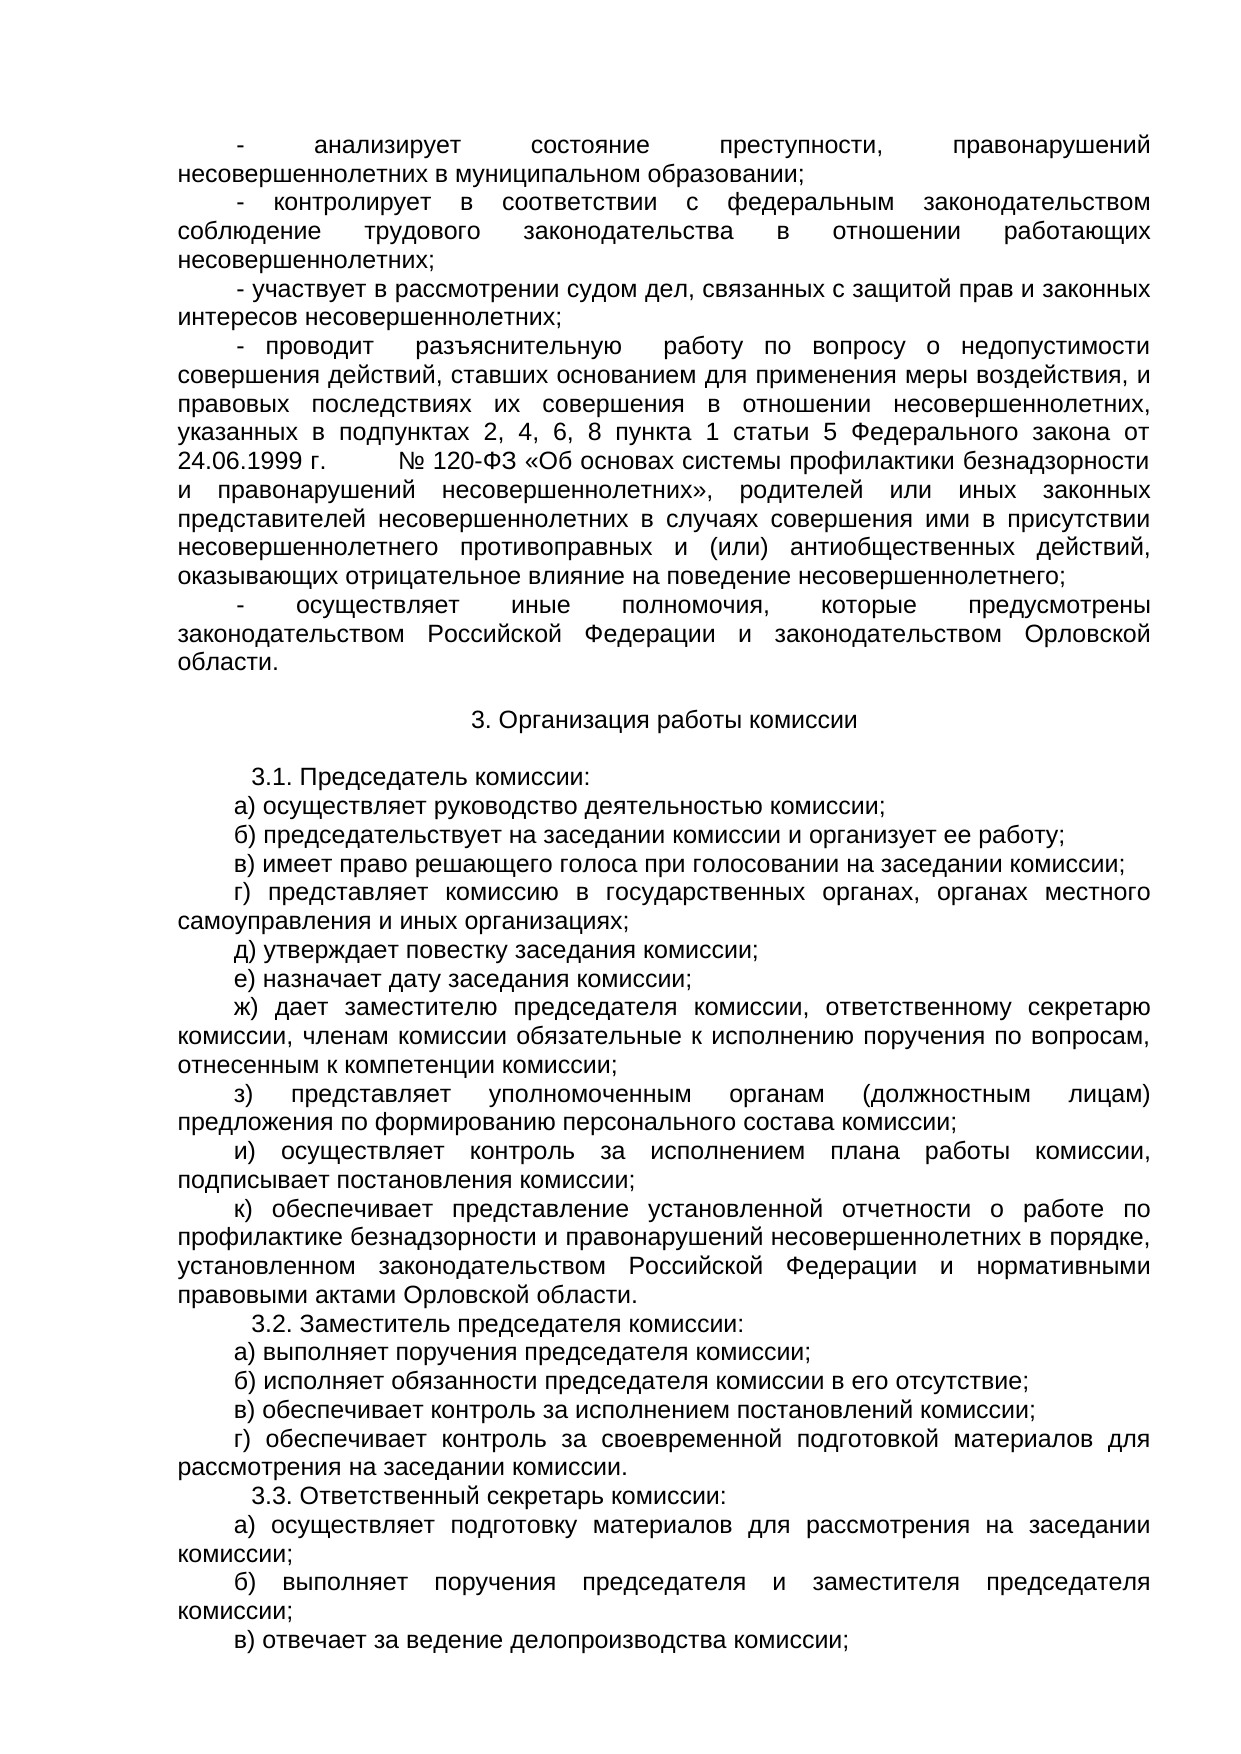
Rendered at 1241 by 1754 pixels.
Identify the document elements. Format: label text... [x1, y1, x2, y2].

title 3.1. Председатель комиссии: [177, 762, 1152, 791]
text - проводит разъяснительную работу по вопросу о недопустимости совершения действий, ставших основанием для применения меры воздействия, и правовых последствиях их совершения в отношении несовершеннолетних, указанных в подпунктах 2, 4, 6, 8 пункта 1 статьи 5 Федерального закона от 24.06.1999 г. № 120-ФЗ «Об основах системы профилактики безнадзорности и правонарушений несовершеннолетних», родителей или иных законных представителей несовершеннолетних в случаях совершения ими в присутствии несовершеннолетнего противоправных и (или) антиобщественных действий, оказывающих отрицательное влияние на поведение несовершеннолетнего; [177, 331, 1152, 590]
text г) обеспечивает контроль за своевременной подготовкой материалов для рассмотрения на заседании комиссии. [177, 1423, 1152, 1481]
text к) обеспечивает представление установленной отчетности о работе по профилактике безнадзорности и правонарушений несовершеннолетних в порядке, установленном законодательством Российской Федерации и нормативными правовыми актами Орловской области. [177, 1193, 1152, 1308]
text - контролирует в соответствии с федеральным законодательством соблюдение трудового законодательства в отношении работающих несовершеннолетних; [177, 187, 1152, 273]
text д) утверждает повестку заседания комиссии; [177, 935, 1152, 963]
text в) обеспечивает контроль за исполнением постановлений комиссии; [177, 1395, 1152, 1423]
text б) председательствует на заседании комиссии и организует ее работу; [177, 820, 1152, 848]
text в) имеет право решающего голоса при голосовании на заседании комиссии; [177, 848, 1152, 877]
text а) осуществляет руководство деятельностью комиссии; [177, 791, 1152, 820]
text - осуществляет иные полномочия, которые предусмотрены законодательством Российской Федерации и законодательством Орловской области. [177, 590, 1152, 676]
text а) осуществляет подготовку материалов для рассмотрения на заседании комиссии; [177, 1510, 1152, 1567]
text г) представляет комиссию в государственных органах, органах местного самоуправления и иных организациях; [177, 877, 1152, 935]
text а) выполняет поручения председателя комиссии; [177, 1337, 1152, 1366]
title 3. Организация работы комиссии [177, 705, 1152, 733]
text з) представляет уполномоченным органам (должностным лицам) предложения по формированию персонального состава комиссии; [177, 1078, 1152, 1136]
text б) исполняет обязанности председателя комиссии в его отсутствие; [177, 1366, 1152, 1395]
title 3.3. Ответственный секретарь комиссии: [177, 1481, 1152, 1510]
text б) выполняет поручения председателя и заместителя председателя комиссии; [177, 1567, 1152, 1625]
title 3.2. Заместитель председателя комиссии: [177, 1308, 1152, 1337]
text - анализирует состояние преступности, правонарушений несовершеннолетних в муниципальном образовании; [177, 130, 1152, 187]
text е) назначает дату заседания комиссии; [177, 963, 1152, 992]
text в) отвечает за ведение делопроизводства комиссии; [177, 1625, 1152, 1653]
text ж) дает заместителю председателя комиссии, ответственному секретарю комиссии, членам комиссии обязательные к исполнению поручения по вопросам, отнесенным к компетенции комиссии; [177, 992, 1152, 1078]
text - участвует в рассмотрении судом дел, связанных с защитой прав и законных интересов несовершеннолетних; [177, 273, 1152, 331]
text и) осуществляет контроль за исполнением плана работы комиссии, подписывает постановления комиссии; [177, 1136, 1152, 1193]
